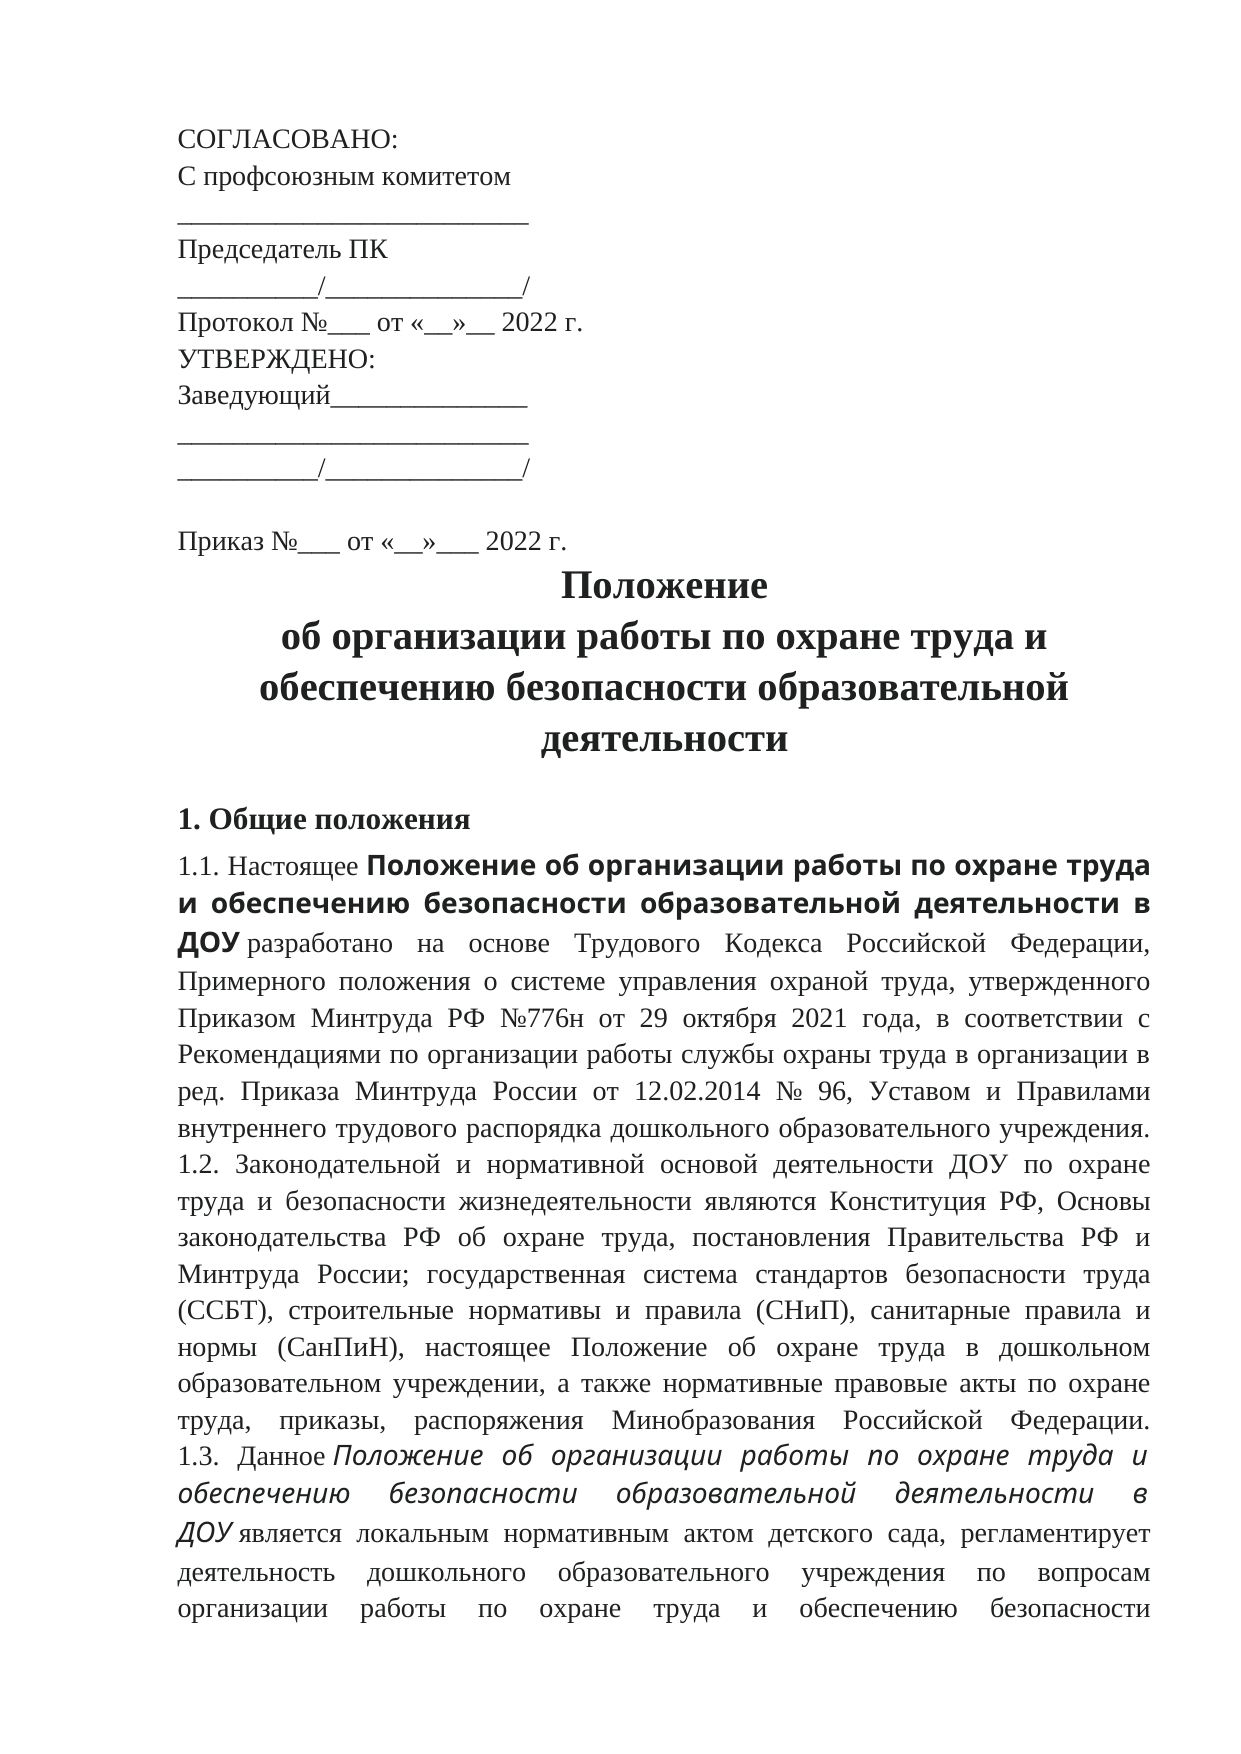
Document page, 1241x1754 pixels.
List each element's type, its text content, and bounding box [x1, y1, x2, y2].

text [177, 845, 1152, 1624]
text УТВЕРЖДЕНО: Заведующий______________ _________________________ __________/______________/ Приказ №___ от «__»___ 2022 г. [177, 337, 1152, 557]
text 1. Общие положения [177, 797, 1152, 836]
text СОГЛАСОВАНО: С профсоюзным комитетом _________________________ Председатель ПК __________/______________/ Протокол №___ от «__»__ 2022 г. [177, 118, 1152, 337]
text Положение об организации работы по охране труда и обеспечению безопасности образовательной деятельности [177, 557, 1152, 760]
